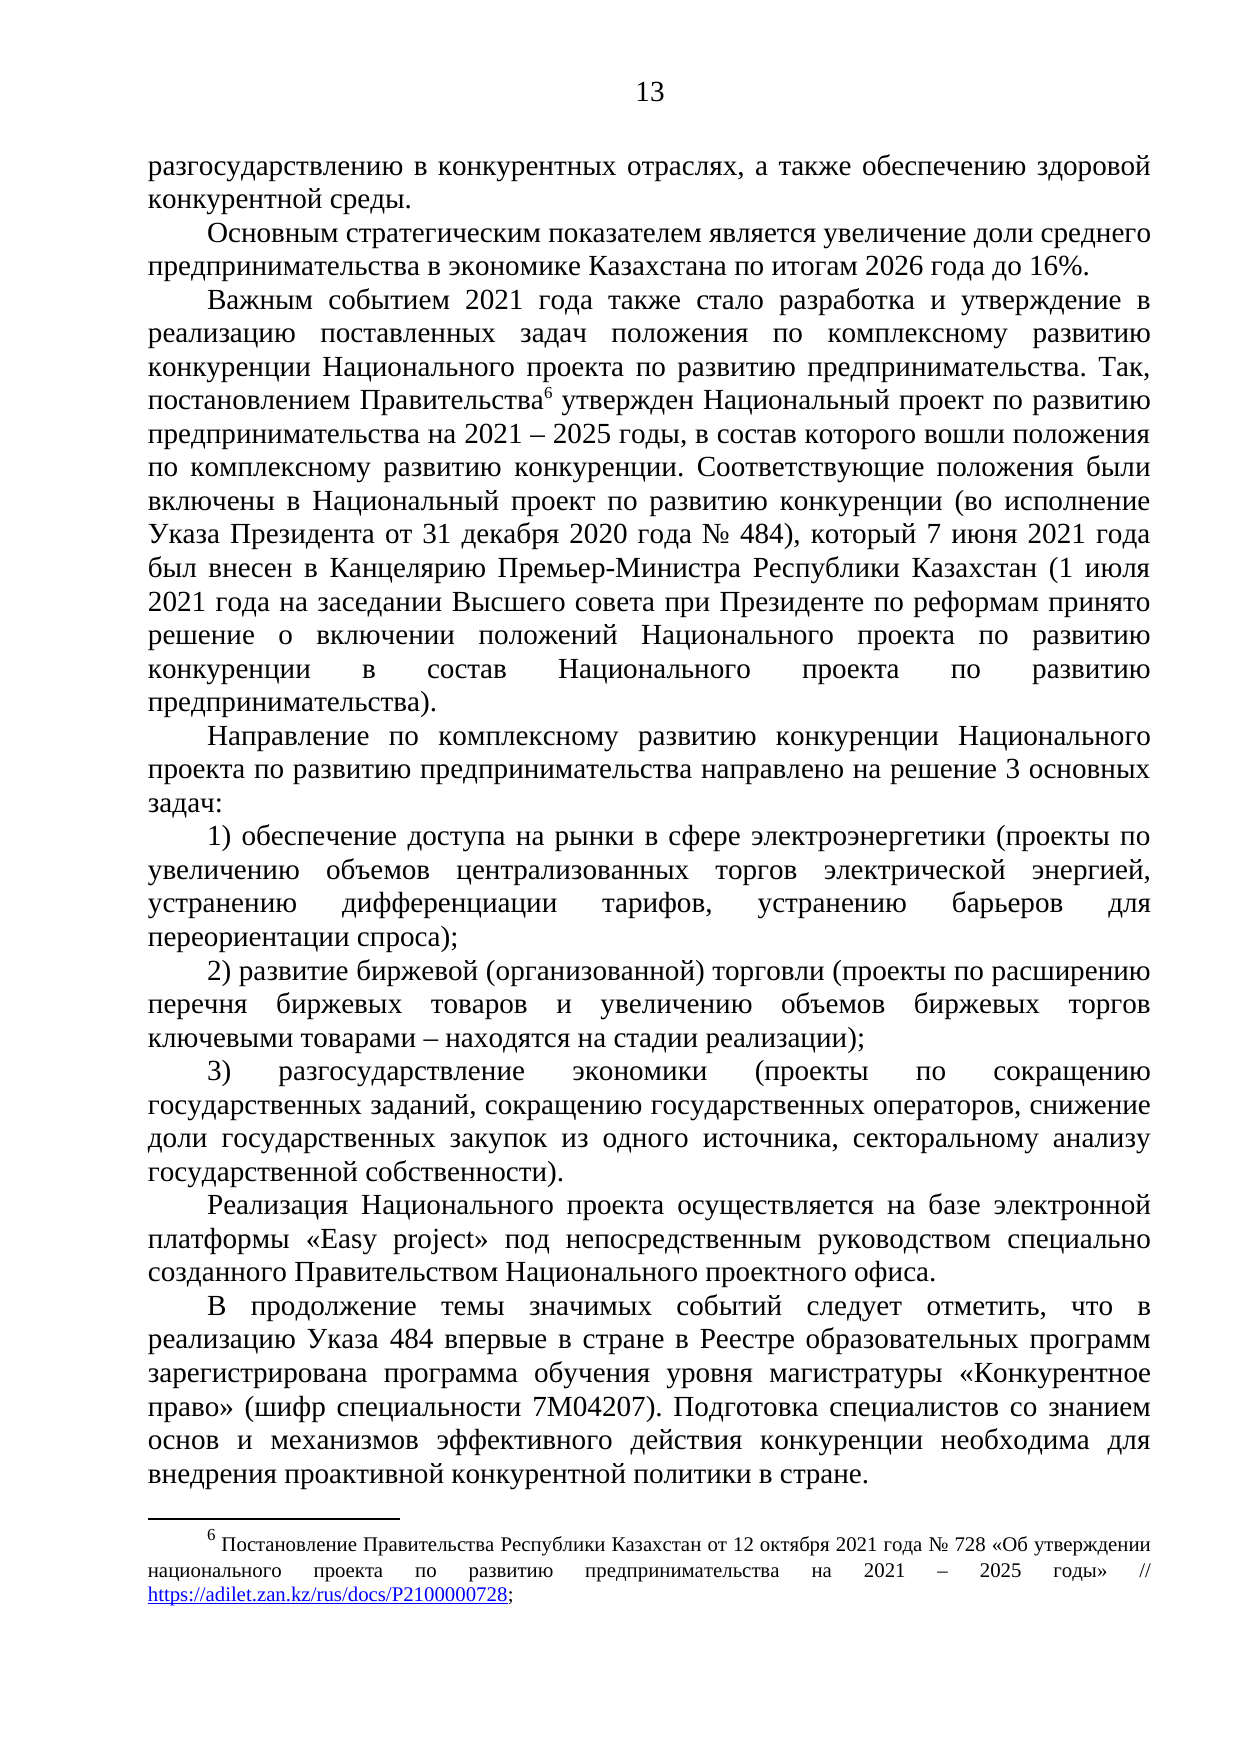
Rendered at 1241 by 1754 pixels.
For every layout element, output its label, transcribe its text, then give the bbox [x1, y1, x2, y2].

text Основным стратегическим показателем является увеличение доли среднего предпринимательства в экономике Казахстана по итогам 2026 года до 16%. [148, 215, 1152, 282]
text Направление по комплексному развитию конкуренции Национального проекта по развитию предпринимательства направлено на решение 3 основных задач: [148, 718, 1152, 818]
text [148, 148, 1152, 215]
text Реализация Национального проекта осуществляется на базе электронной платформы «Easy project» под непосредственным руководством специально созданного Правительством Национального проектного офиса. [148, 1187, 1152, 1288]
text Важным событием 2021 года также стало разработка и утверждение в реализацию поставленных задач положения по комплексному развитию конкуренции Национального проекта по развитию предпринимательства. Так, постановлением Правительства утвержден Национальный проект по развитию предпринимательства на 2021 – 2025 годы, в состав которого вошли положения по комплексному развитию конкуренции. Соответствующие положения были включены в Национальный проект по развитию конкуренции (во исполнение Указа Президента от 31 декабря 2020 года № 484), который 7 июня 2021 года был внесен в Канцелярию Премьер-Министра Республики Казахстан (1 июля 2021 года на заседании Высшего совета при Президенте по реформам принято решение о включении положений Национального проекта по развитию конкуренции в состав Национального проекта по развитию предпринимательства). [148, 282, 1152, 718]
text 1) обеспечение доступа на рынки в сфере электроэнергетики (проекты по увеличению объемов централизованных торгов электрической энергией, устранению дифференциации тарифов, устранению барьеров для переориентации спроса); [148, 818, 1152, 953]
text 2) развитие биржевой (организованной) торговли (проекты по расширению перечня биржевых товаров и увеличению объемов биржевых торгов ключевыми товарами – находятся на стадии реализации); [148, 953, 1152, 1053]
text 3) разгосударствление экономики (проекты по сокращению государственных заданий, сокращению государственных операторов, снижение доли государственных закупок из одного источника, секторальному анализу государственной собственности). [148, 1053, 1152, 1187]
text В продолжение темы значимых событий следует отметить, что в реализацию Указа 484 впервые в стране в Реестре образовательных программ зарегистрирована программа обучения уровня магистратуры «Конкурентное право» (шифр специальности 7М04207). Подготовка специалистов со знанием основ и механизмов эффективного действия конкуренции необходима для внедрения проактивной конкурентной политики в стране. [148, 1288, 1152, 1489]
